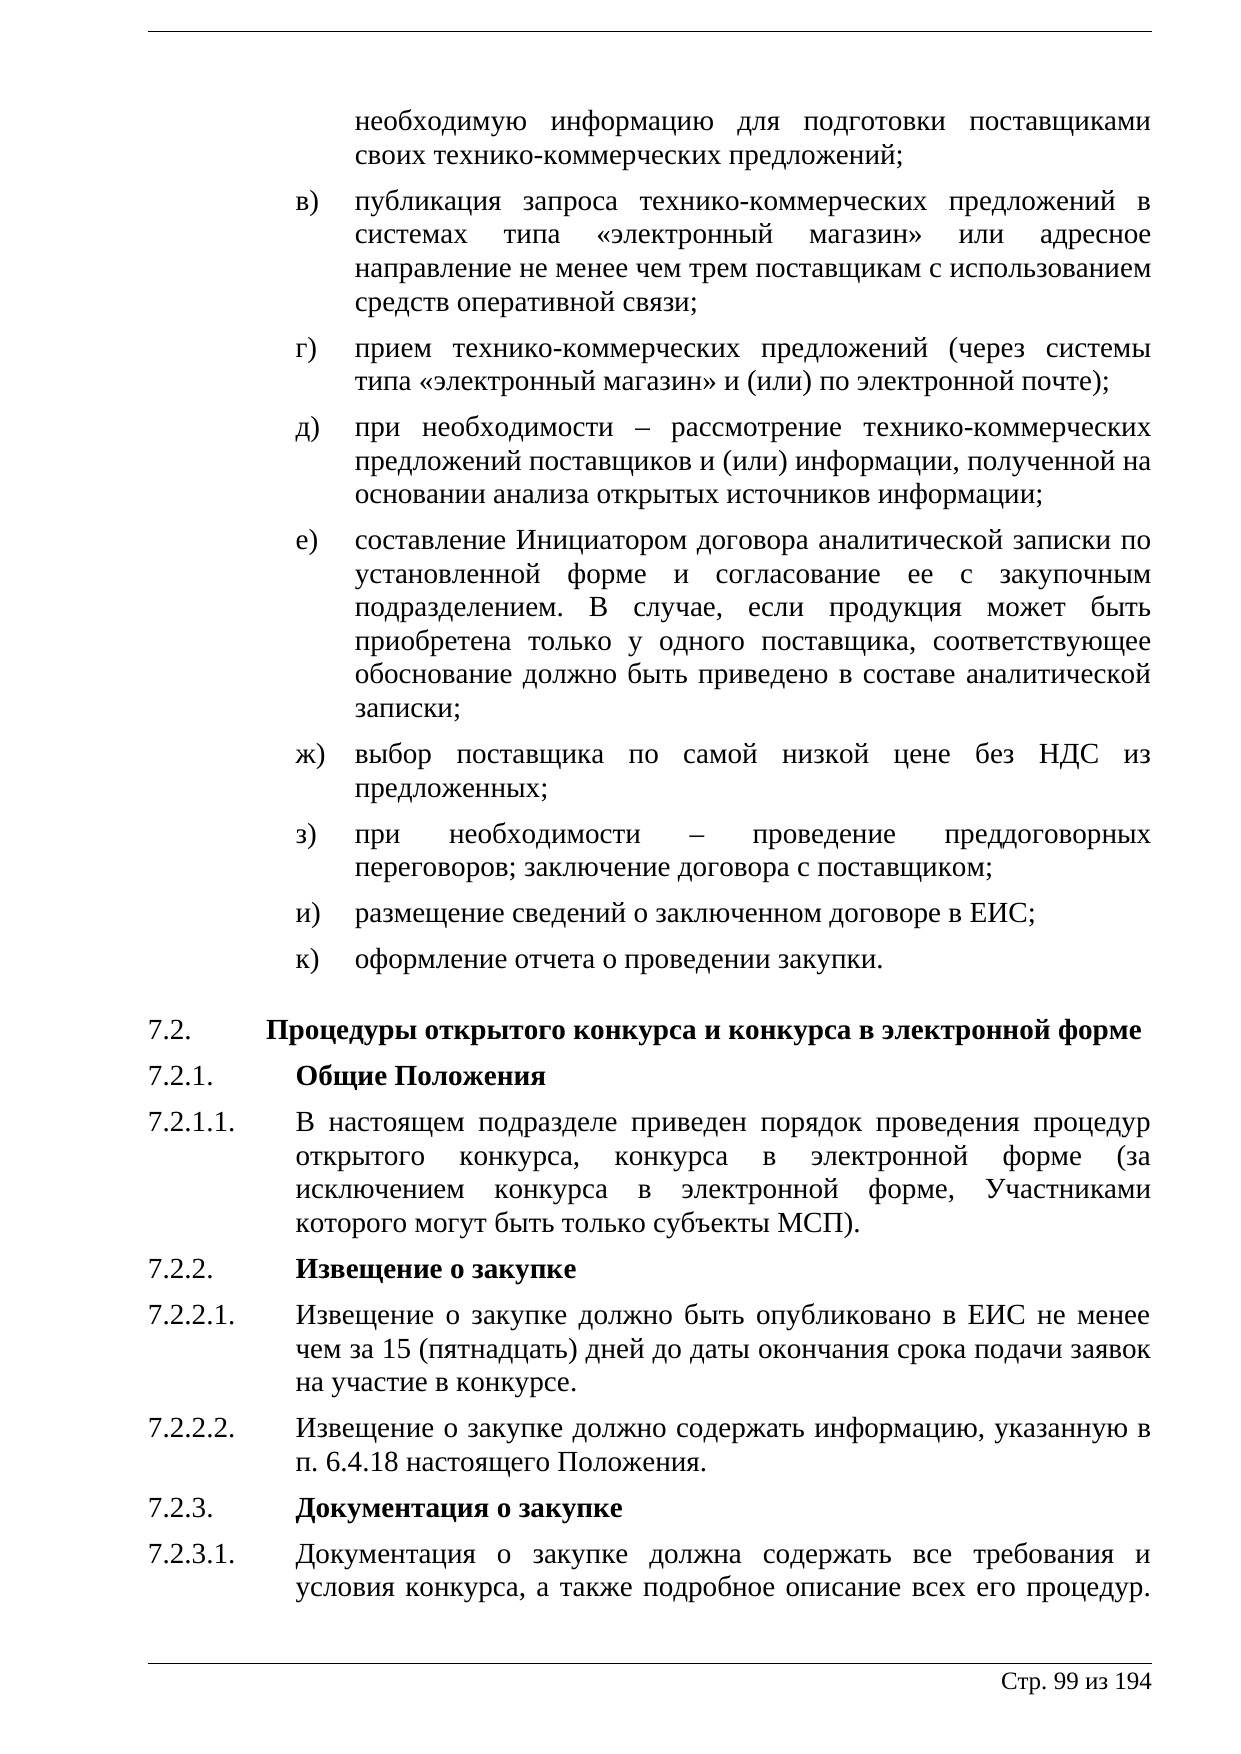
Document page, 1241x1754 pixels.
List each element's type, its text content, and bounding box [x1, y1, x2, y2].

list Процедуры открытого конкурса и конкурса в электронной форме [148, 1012, 1152, 1046]
list оформление отчета о проведении закупки. [295, 941, 1152, 975]
text Извещение о закупке должно содержать информацию, указанную в п. 6.4.18 настоящего Положения. [148, 1410, 1152, 1477]
text В настоящем подразделе приведен порядок проведения процедур открытого конкурса, конкурса в электронной форме (за исключением конкурса в электронной форме, Участниками которого могут быть только субъекты МСП). [148, 1104, 1152, 1239]
list Документация о закупке [148, 1490, 1152, 1523]
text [148, 1536, 1152, 1603]
list прием технико-коммерческих предложений (через системы типа «электронный магазин» и (или) по электронной почте); [295, 330, 1152, 397]
list составление Инициатором договора аналитической записки по установленной форме и согласование ее с закупочным подразделением. В случае, если продукция может быть приобретена только у одного поставщика, соответствующее обоснование должно быть приведено в составе аналитической записки; [295, 522, 1152, 724]
list Общие Положения [148, 1058, 1152, 1092]
list выбор поставщика по самой низкой цене без НДС из предложенных; [295, 736, 1152, 803]
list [295, 103, 1152, 171]
list при необходимости – проведение преддоговорных переговоров; заключение договора с поставщиком; [295, 816, 1152, 883]
list Извещение о закупке [148, 1251, 1152, 1285]
list при необходимости – рассмотрение технико-коммерческих предложений поставщиков и (или) информации, полученной на основании анализа открытых источников информации; [295, 409, 1152, 510]
list публикация запроса технико-коммерческих предложений в системах типа «электронный магазин» или адресное направление не менее чем трем поставщикам с использованием средств оперативной связи; [295, 183, 1152, 317]
text Извещение о закупке должно быть опубликовано в ЕИС не менее чем за 15 (пятнадцать) дней до даты окончания срока подачи заявок на участие в конкурсе. [148, 1297, 1152, 1398]
list размещение сведений о заключенном договоре в ЕИС; [295, 895, 1152, 929]
